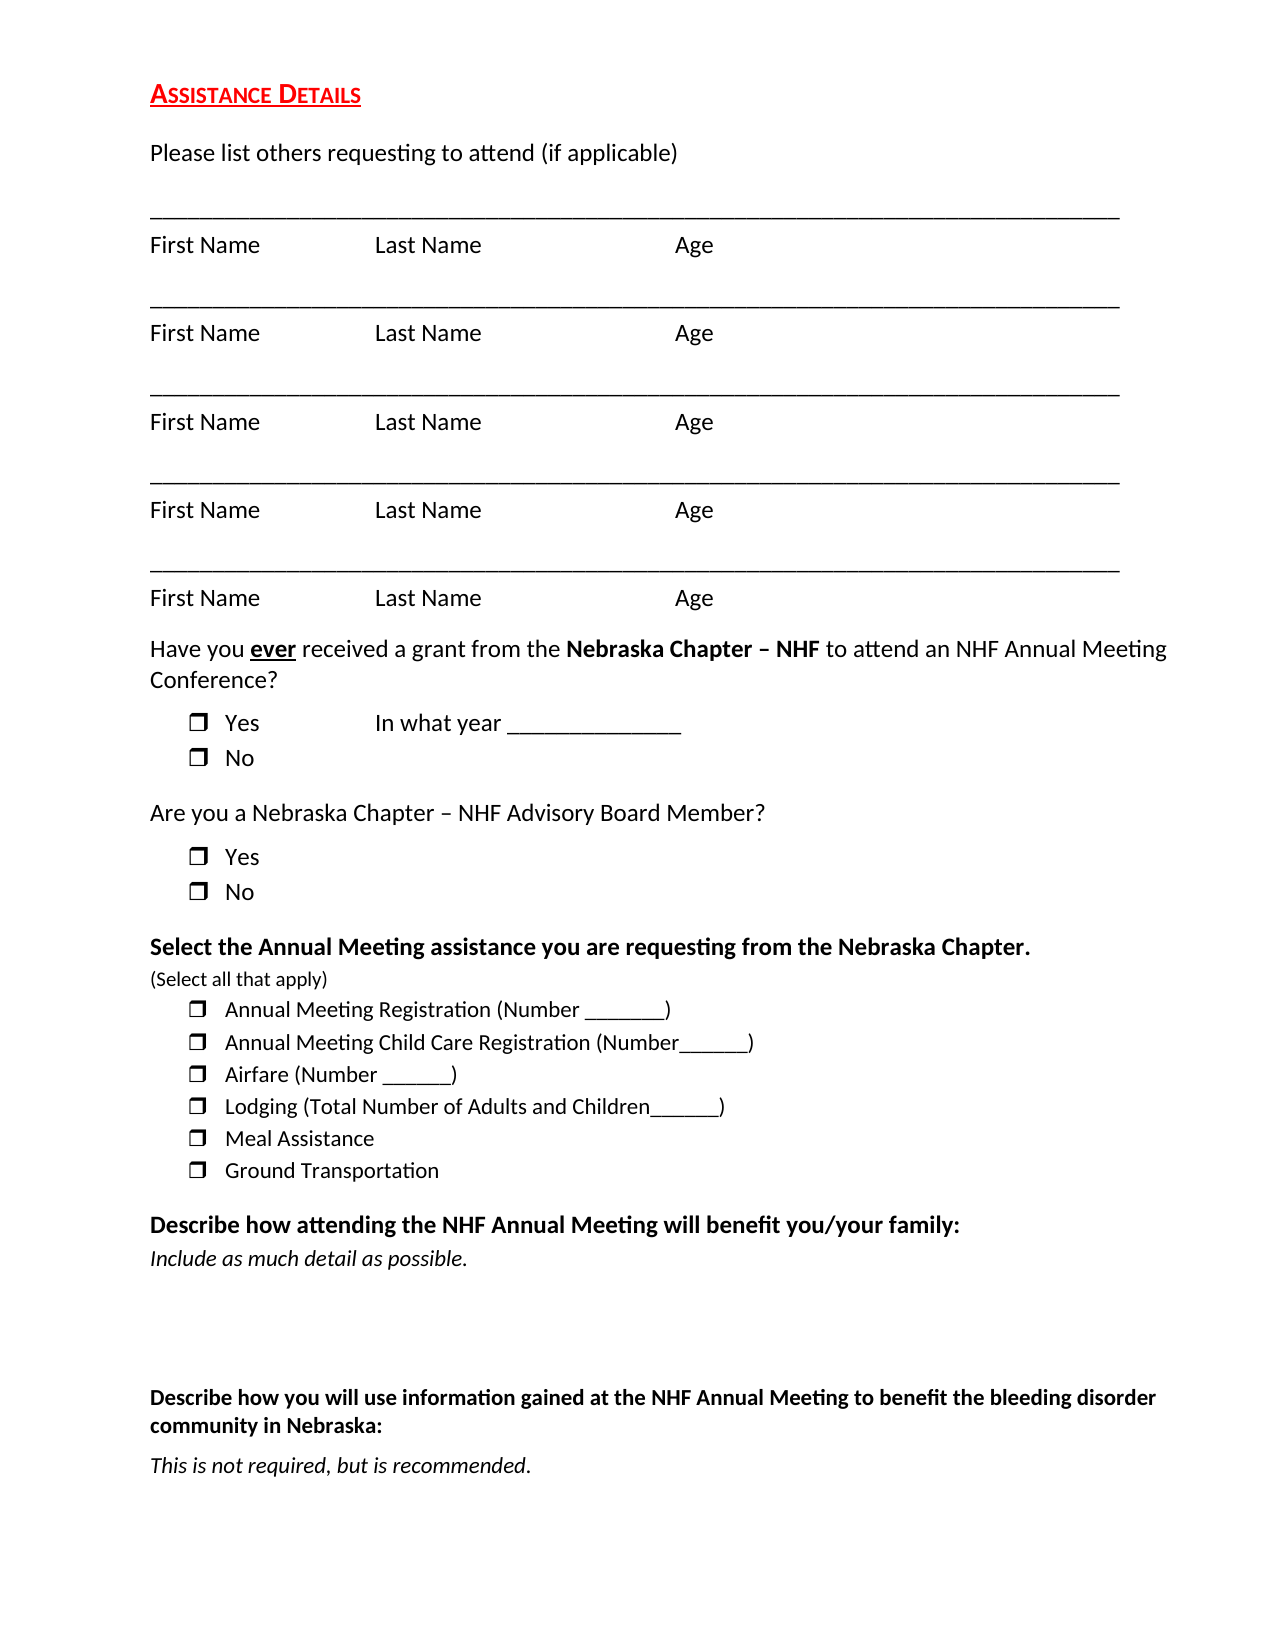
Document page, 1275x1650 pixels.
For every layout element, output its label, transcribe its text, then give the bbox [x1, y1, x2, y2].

text First Name Last Name Age [150, 582, 1266, 612]
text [150, 1451, 1191, 1479]
list No [187, 876, 1266, 906]
text Please list others requesting to attend (if applicable) [150, 137, 1266, 167]
text ______________________________________________________________________________ [150, 193, 1266, 223]
text ______________________________________________________________________________ [150, 281, 1266, 311]
text Describe how you will use information gained at the NHF Annual Meeting to benefit the bleeding disorder community in Nebraska: [150, 1383, 1191, 1439]
text Assistance Details [150, 75, 1191, 111]
text First Name Last Name Age [150, 406, 1266, 436]
text First Name Last Name Age [150, 494, 1266, 524]
text First Name Last Name Age [150, 317, 1266, 348]
list Annual Meeting Registration (Number _______) [187, 996, 1191, 1024]
text Include as much detail as possible. [150, 1244, 1191, 1273]
list Airfare (Number ______) [187, 1060, 1191, 1088]
list Yes [187, 841, 1266, 871]
list Meal Assistance [187, 1124, 1191, 1152]
text ______________________________________________________________________________ [150, 369, 1266, 399]
list Lodging (Total Number of Adults and Children______) [187, 1092, 1191, 1120]
text Are you a Nebraska Chapter – NHF Advisory Board Member? [150, 798, 1266, 828]
text (Select all that apply) [150, 966, 1191, 992]
text ______________________________________________________________________________ [150, 457, 1266, 487]
text Describe how attending the NHF Annual Meeting will benefit you/your family: [150, 1209, 1191, 1240]
list Annual Meeting Child Care Registration (Number______) [187, 1028, 1191, 1056]
text ______________________________________________________________________________ [150, 545, 1266, 576]
list Ground Transportation [187, 1157, 1191, 1184]
list Yes In what year ______________ [187, 707, 1266, 737]
text Select the Annual Meeting assistance you are requesting from the Nebraska Chapter. [150, 931, 1191, 962]
list No [187, 742, 1266, 772]
text First Name Last Name Age [150, 229, 1266, 260]
text Have you ever received a grant from the Nebraska Chapter – NHF to attend an NHF Annual Meeting Conference? [150, 633, 1266, 694]
